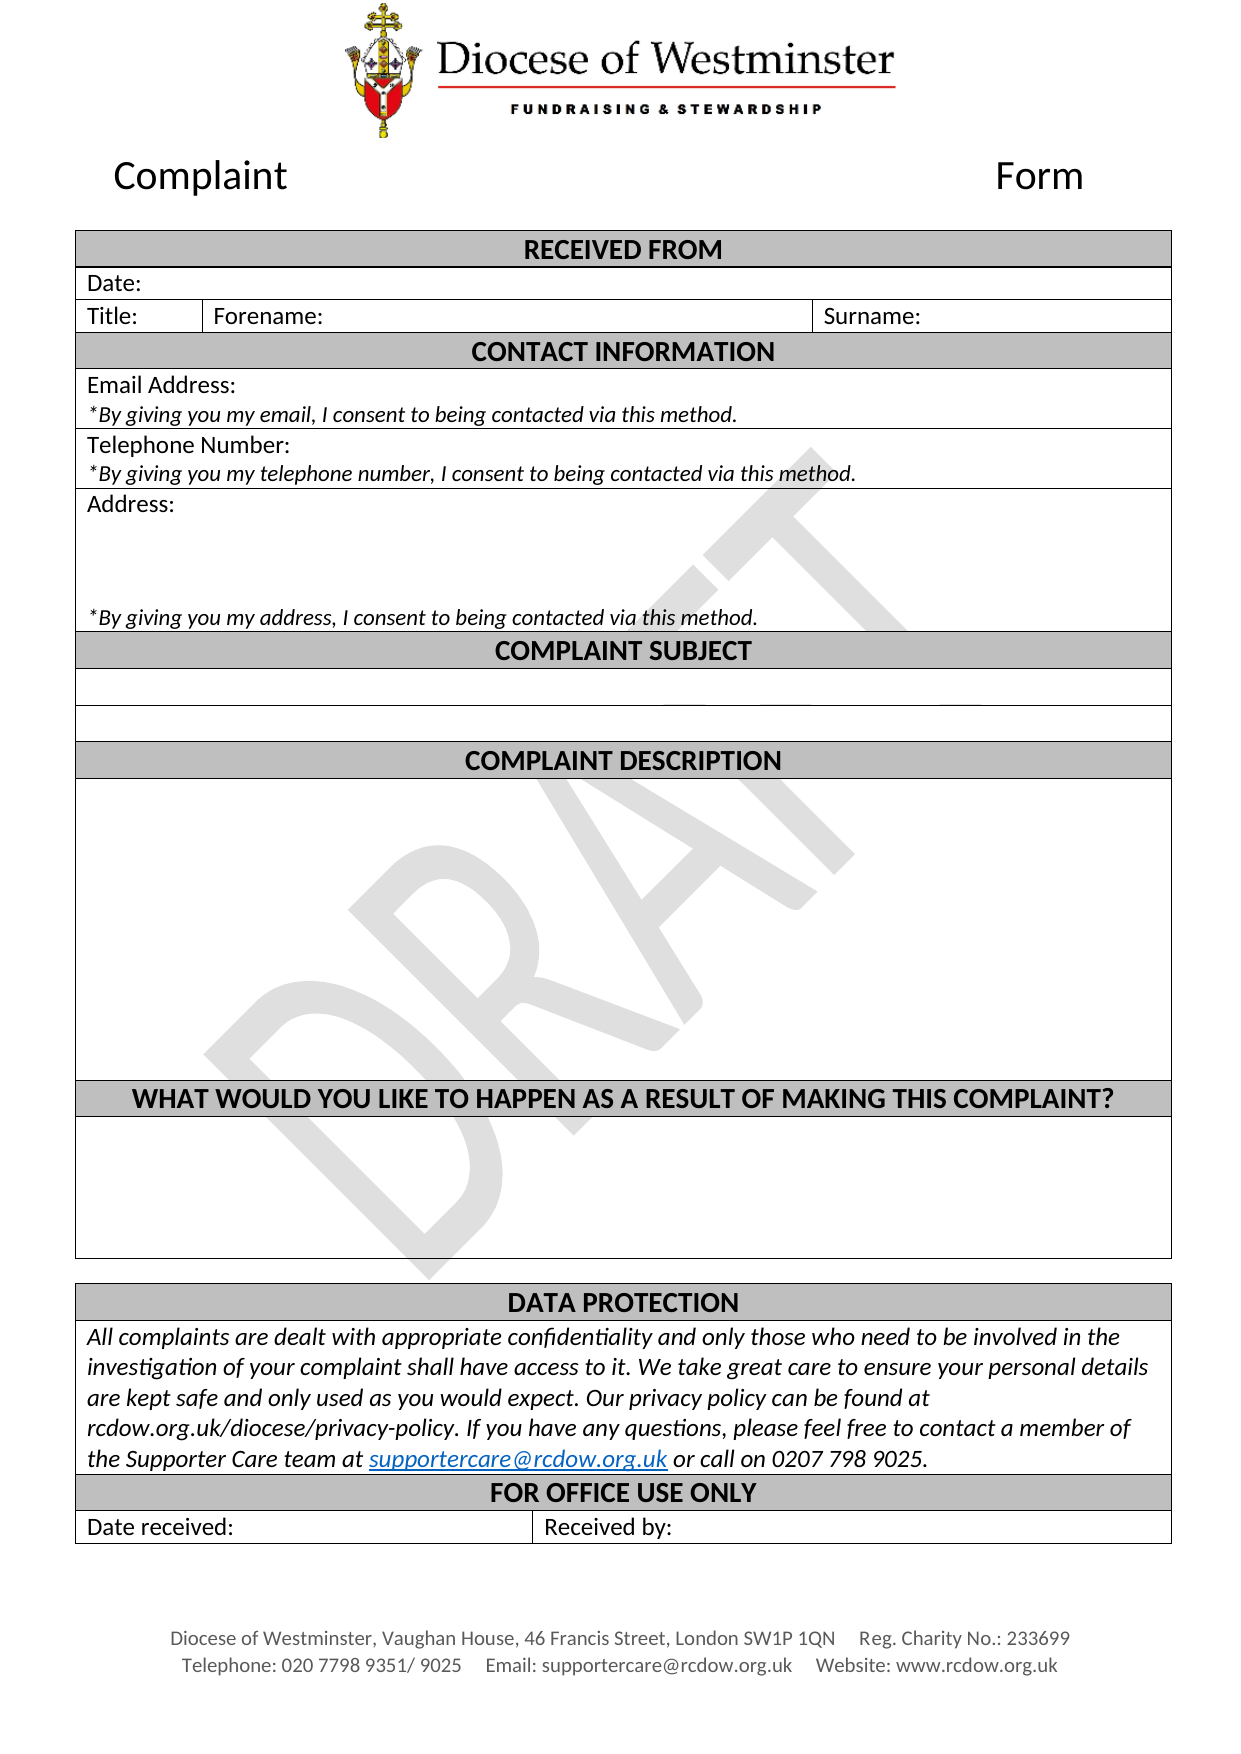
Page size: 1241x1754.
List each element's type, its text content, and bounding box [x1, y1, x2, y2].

table_cell Received by: [533, 1511, 1171, 1543]
table_header DATA PROTECTION [76, 1284, 1171, 1320]
table_cell [460, 300, 812, 332]
table_cell Surname: [813, 300, 932, 332]
table_header RECEIVED FROM [76, 231, 1171, 266]
table_cell [76, 669, 1171, 704]
table_cell [76, 1117, 1171, 1257]
table_cell [76, 779, 1171, 1079]
table_cell [933, 300, 1171, 332]
table_cell Email Address: *By giving you my email, I consent to being contacted via this method. [76, 369, 1171, 428]
picture [342, 2, 896, 137]
table_cell [178, 268, 1171, 299]
table_cell FOR OFFICE USE ONLY [76, 1475, 1171, 1510]
table_cell COMPLAINT DESCRIPTION [76, 742, 1171, 778]
table_cell Date: [76, 268, 178, 299]
table_cell Telephone Number: *By giving you my telephone number, I consent to being contacted via this method. [76, 429, 1171, 487]
table_cell COMPLAINT SUBJECT [76, 632, 1171, 668]
text Complaint Form [75, 149, 1165, 199]
table_cell [178, 300, 202, 332]
table_cell Date received: [76, 1511, 532, 1543]
table_cell Forename: [203, 300, 460, 332]
table_cell [76, 706, 1171, 741]
table_cell Title: [76, 300, 178, 332]
table_cell All complaints are dealt with appropriate confidentiality and only those who need to be involved in the investigation of your complaint shall have access to it. We take great care to ensure your personal details are kept safe and only used as you would expect. Our privacy policy can be found at rcdow.org.uk/diocese/privacy-policy. If you have any questions, please feel free to contact a member of the Supporter Care team at supportercare@rcdow.org.uk or call on 0207 798 9025. [76, 1321, 1171, 1473]
table_cell CONTACT INFORMATION [76, 333, 1171, 368]
table_cell Address: *By giving you my address, I consent to being contacted via this method. [76, 489, 1171, 631]
table_cell WHAT WOULD YOU LIKE TO HAPPEN AS A RESULT OF MAKING THIS COMPLAINT? [76, 1081, 1171, 1116]
